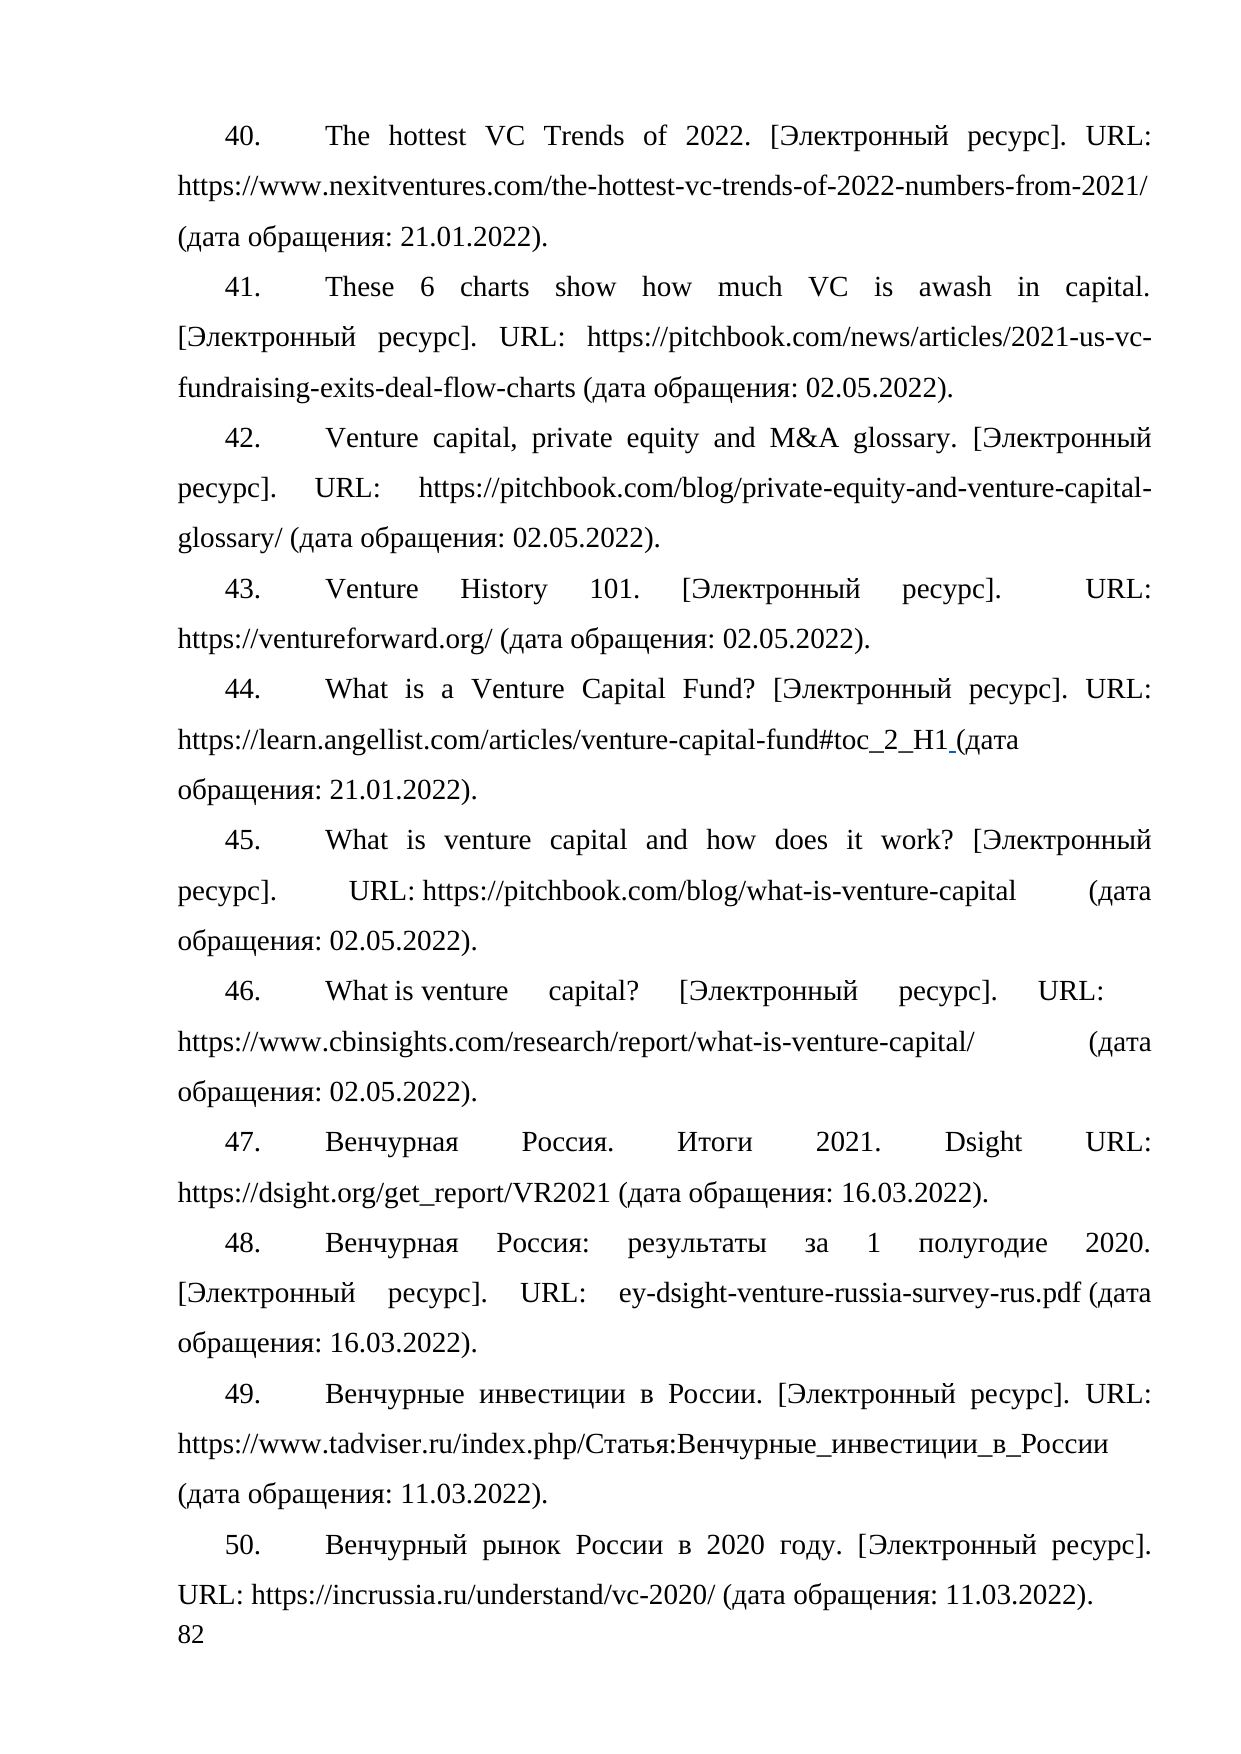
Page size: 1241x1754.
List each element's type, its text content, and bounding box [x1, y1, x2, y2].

list Venture capital, private equity and M&A glossary. [Электронный ресурс]. URL: https://pitchbook.com/blog/private-equity-and-venture-capital-glossary/ (дата обращения: 02.05.2022). [177, 420, 1152, 554]
list Венчурные инвестиции в России. [Электронный ресурс]. URL: https://www.tadviser.ru/index.php/Статья:Венчурные_инвестиции_в_России (дата обращения: 11.03.2022). [177, 1376, 1152, 1510]
list What is venture capital? [Электронный ресурс]. URL: https://www.cbinsights.com/research/report/what-is-venture-capital/ (дата обращения: 02.05.2022). [177, 973, 1152, 1108]
list Венчурный рынок России в 2020 году. [Электронный ресурс]. URL: https://incrussia.ru/understand/vc-2020/ (дата обращения: 11.03.2022). [177, 1527, 1152, 1611]
list These 6 charts show how much VC is awash in capital. [Электронный ресурс]. URL: https://pitchbook.com/news/articles/2021-us-vc-fundraising-exits-deal-flow-charts (дата обращения: 02.05.2022). [177, 269, 1152, 403]
list What is venture capital and how does it work? [Электронный ресурс]. URL: https://pitchbook.com/blog/what-is-venture-capital (дата обращения: 02.05.2022). [177, 822, 1152, 957]
list Венчурная Россия. Итоги 2021. Dsight URL: https://dsight.org/get_report/VR2021 (дата обращения: 16.03.2022). [177, 1124, 1152, 1208]
list What is a Venture Capital Fund? [Электронный ресурс]. URL: https://learn.angellist.com/articles/venture-capital-fund#toc_2_H1 (дата обращения: 21.01.2022). [177, 672, 1152, 806]
list Венчурная Россия: результаты за 1 полугодие 2020. [Электронный ресурс]. URL: ey-dsight-venture-russia-survey-rus.pdf (дата обращения: 16.03.2022). [177, 1225, 1152, 1359]
list Venture History 101. [Электронный ресурс]. URL: https://ventureforward.org/ (дата обращения: 02.05.2022). [177, 571, 1152, 655]
list The hottest VC Trends of 2022. [Электронный ресурс]. URL: https://www.nexitventures.com/the-hottest-vc-trends-of-2022-numbers-from-2021/ (дата обращения: 21.01.2022). [177, 118, 1152, 252]
